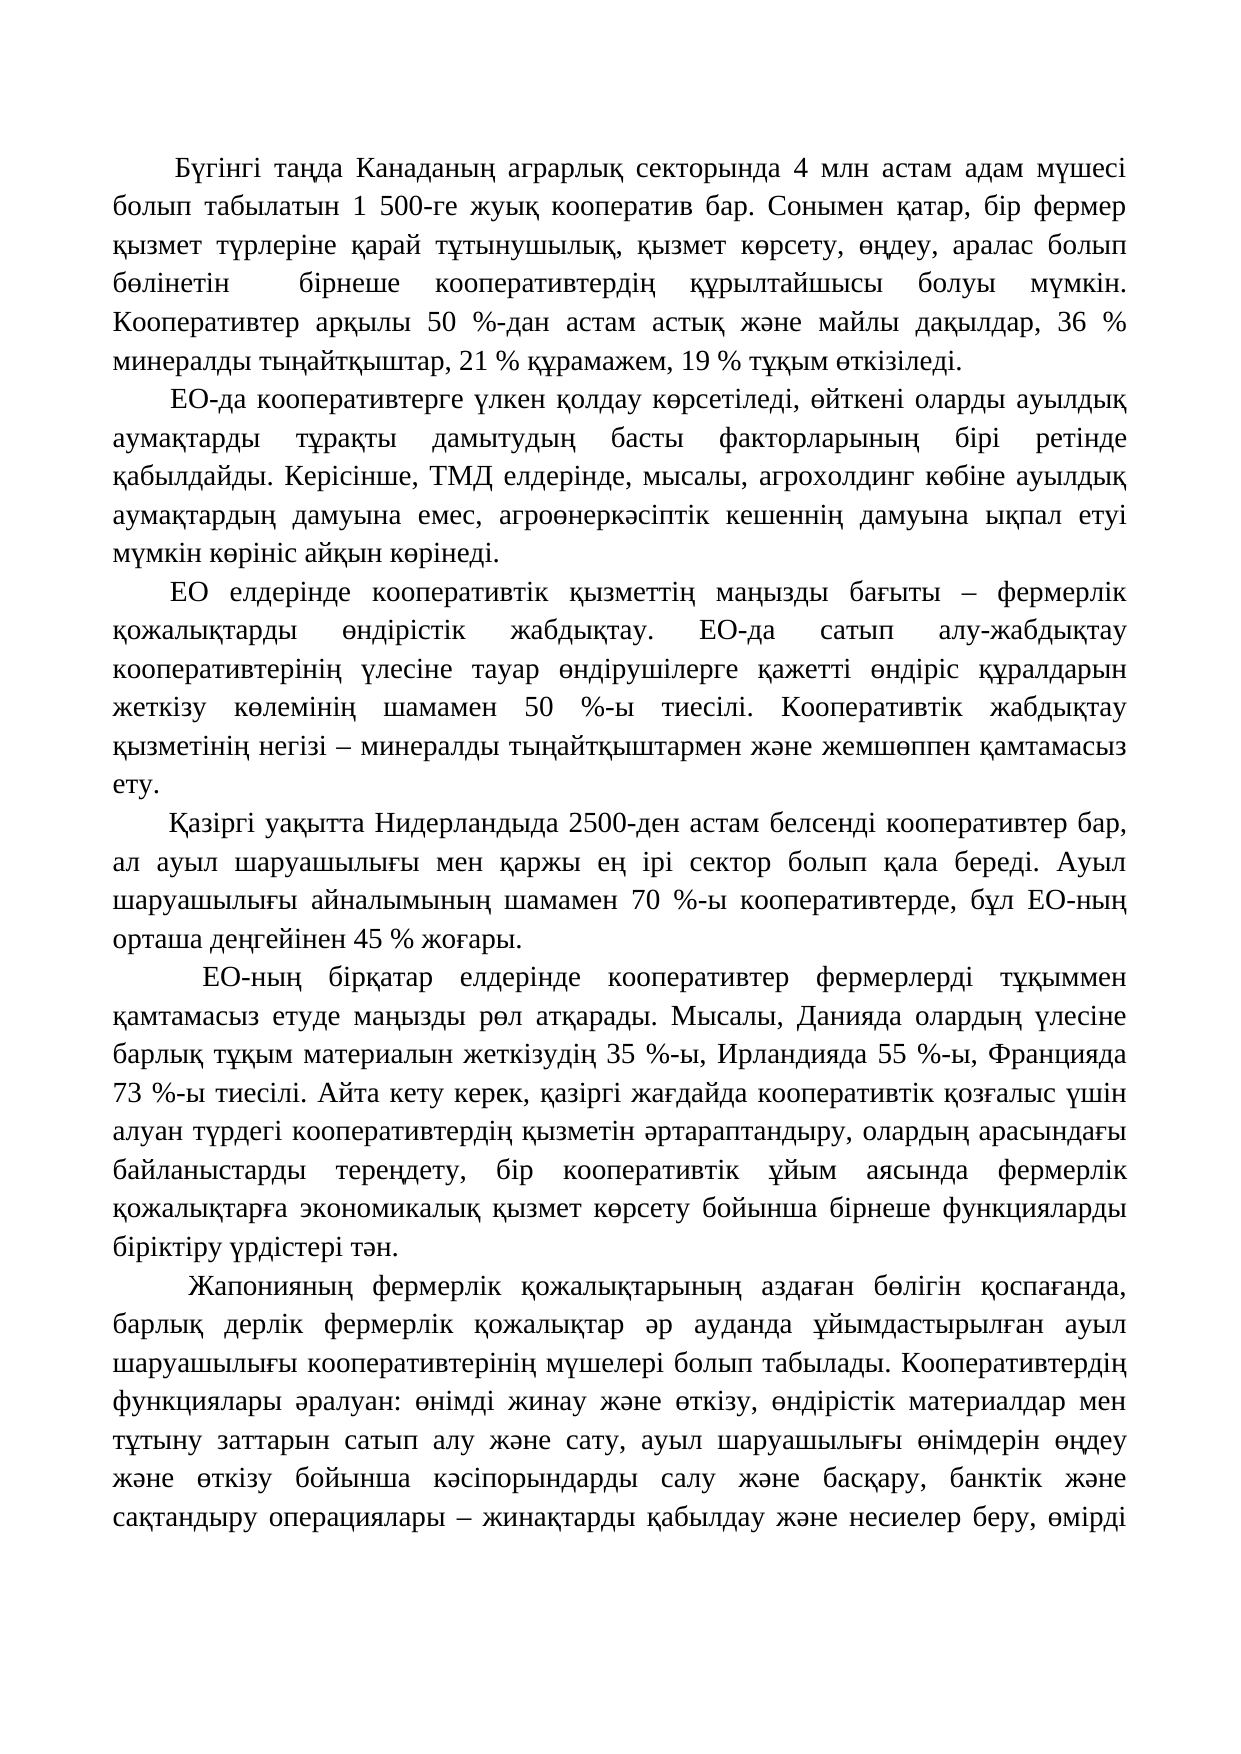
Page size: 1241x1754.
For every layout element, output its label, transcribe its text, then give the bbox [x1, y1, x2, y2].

text ЕО-да кооперативтерге үлкен қолдау көрсетіледі, өйткені оларды ауылдық аумақтарды тұрақты дамытудың басты факторларының бірі ретінде қабылдайды. Керісінше, ТМД елдерінде, мысалы, агрохолдинг көбіне ауылдық аумақтардың дамуына емес, агроөнеркәсіптік кешеннің дамуына ықпал етуі мүмкін көрініс айқын көрінеді. [112, 381, 1128, 569]
text ЕО елдерінде кооперативтік қызметтің маңызды бағыты – фермерлік қожалықтарды өндірістік жабдықтау. ЕО-да сатып алу-жабдықтау кооперативтерінің үлесіне тауар өндірушілерге қажетті өндіріс құралдарын жеткізу көлемінің шамамен 50 %-ы тиесілі. Кооперативтік жабдықтау қызметінің негізі – минералды тыңайтқыштармен және жемшөппен қамтамасыз ету. [112, 574, 1128, 800]
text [112, 1268, 1128, 1532]
text Қазіргі уақытта Нидерландыда 2500-ден астам белсенді кооперативтер бар, ал ауыл шаруашылығы мен қаржы ең ірі сектор болып қала береді. Ауыл шаруашылығы айналымының шамамен 70 %-ы кооперативтерде, бұл ЕО-ның орташа деңгейінен 45 % жоғары. [112, 805, 1128, 954]
text ЕО-ның бірқатар елдерінде кооперативтер фермерлерді тұқыммен қамтамасыз етуде маңызды рөл атқарады. Мысалы, Данияда олардың үлесіне барлық тұқым материалын жеткізудің 35 %-ы, Ирландияда 55 %-ы, Францияда 73 %-ы тиесілі. Айта кету керек, қазіргі жағдайда кооперативтік қозғалыс үшін алуан түрдегі кооперативтердің қызметін әртараптандыру, олардың арасындағы байланыстарды тереңдету, бір кооперативтік ұйым аясында фермерлік қожалықтарға экономикалық қызмет көрсету бойынша бірнеше функцияларды біріктіру үрдістері тән. [112, 959, 1128, 1263]
text Бүгінгі таңда Канаданың аграрлық секторында 4 млн астам адам мүшесі болып табылатын 1 500-ге жуық кооператив бар. Сонымен қатар, бір фермер қызмет түрлеріне қарай тұтынушылық, қызмет көрсету, өңдеу, аралас болып бөлінетін бірнеше кооперативтердің құрылтайшысы болуы мүмкін. Кооперативтер арқылы 50 %-дан астам астық және майлы дақылдар, 36 % минералды тыңайтқыштар, 21 % құрамажем, 19 % тұқым өткізіледі. [112, 150, 1128, 376]
